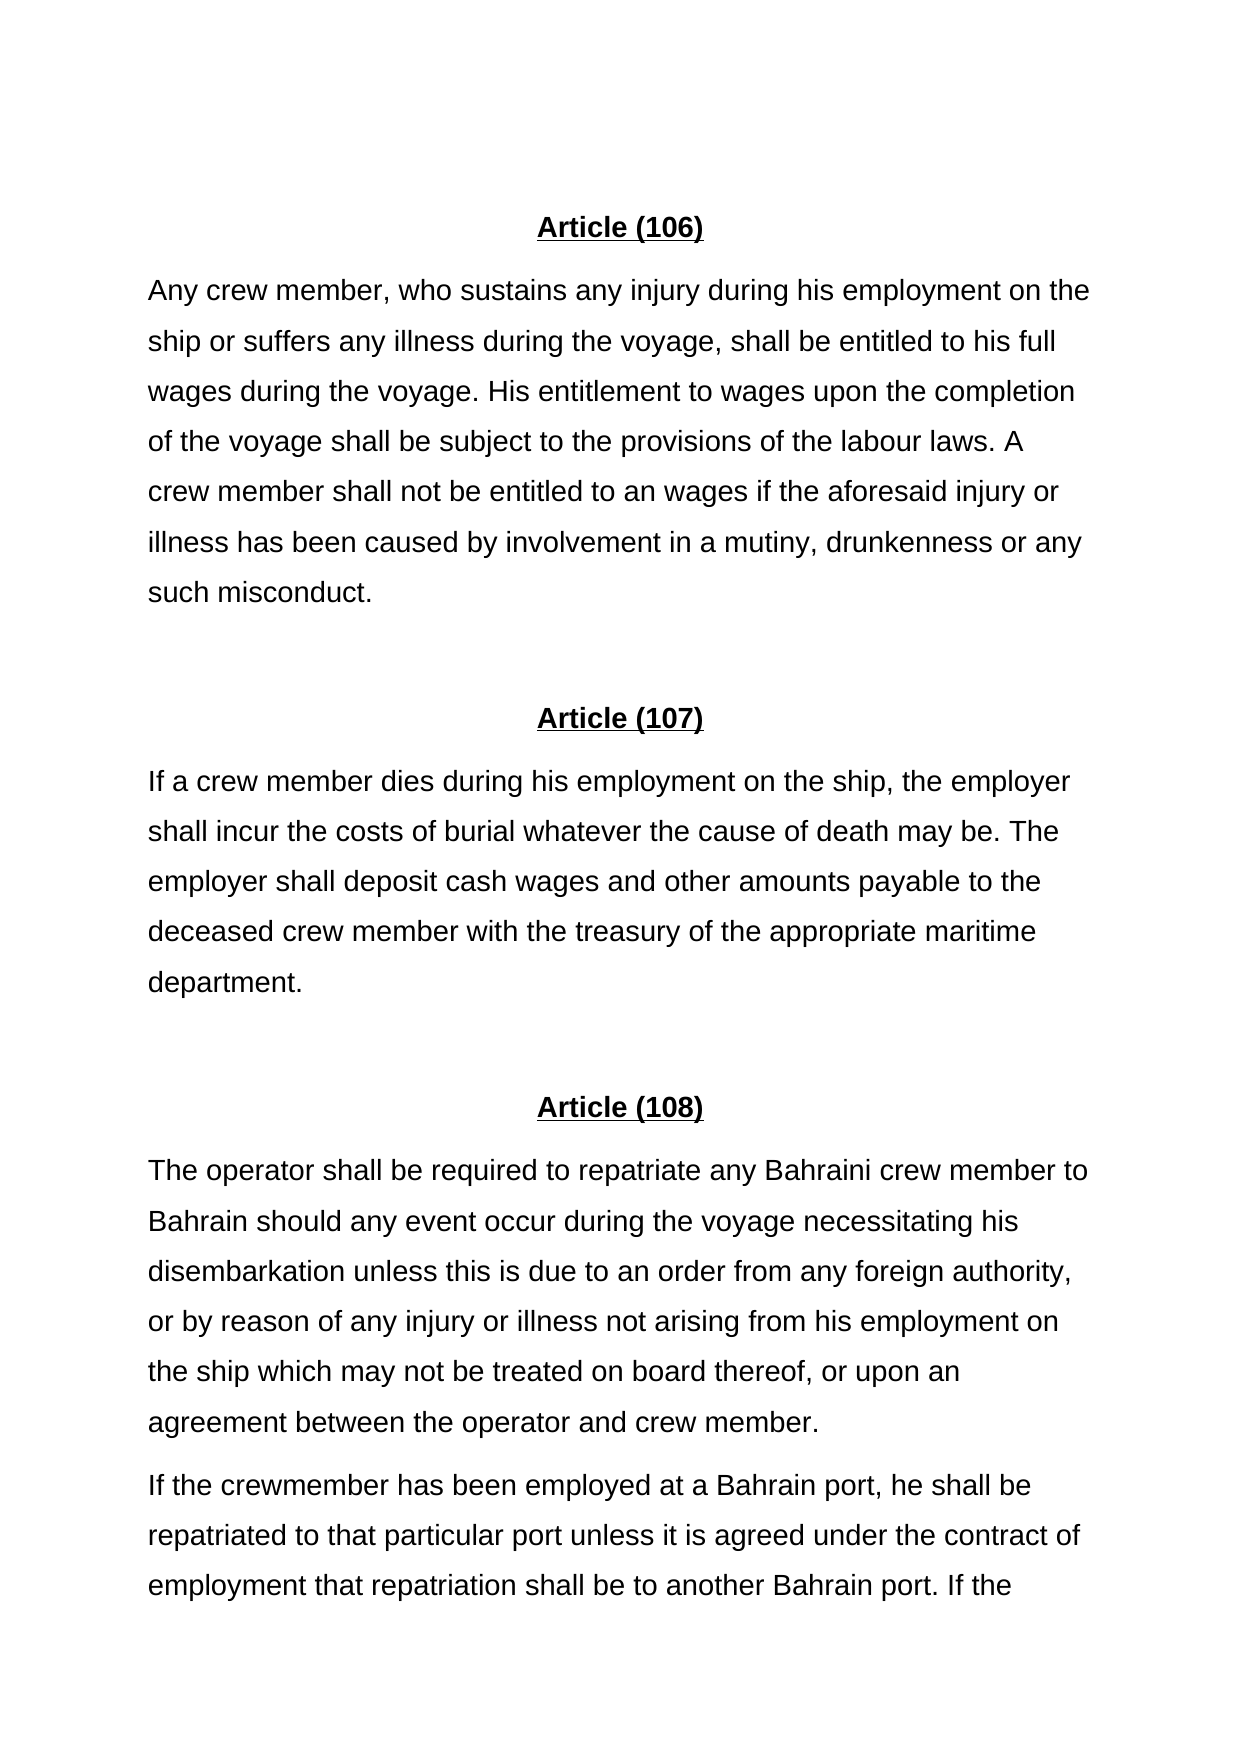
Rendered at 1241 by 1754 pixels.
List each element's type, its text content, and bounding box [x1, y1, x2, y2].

text Any crew member, who sustains any injury during his employment on the ship or suffers any illness during the voyage, shall be entitled to his full wages during the voyage. His entitlement to wages upon the completion of the voyage shall be subject to the provisions of the labour laws. A crew member shall not be entitled to an wages if the aforesaid injury or illness has been caused by involvement in a mutiny, drunkenness or any such misconduct. [148, 273, 1093, 609]
text Article (106) [148, 210, 1093, 244]
text If a crew member dies during his employment on the ship, the employer shall incur the costs of burial whatever the cause of death may be. The employer shall deposit cash wages and other amounts payable to the deceased crew member with the treasury of the appropriate maritime department. [148, 763, 1093, 998]
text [148, 1468, 1093, 1602]
text The operator shall be required to repatriate any Bahraini crew member to Bahrain should any event occur during the voyage necessitating his disembarkation unless this is due to an order from any foreign authority, or by reason of any injury or illness not arising from his employment on the ship which may not be treated on board thereof, or upon an agreement between the operator and crew member. [148, 1153, 1093, 1438]
text Article (108) [148, 1090, 1093, 1124]
text Article (107) [148, 701, 1093, 734]
